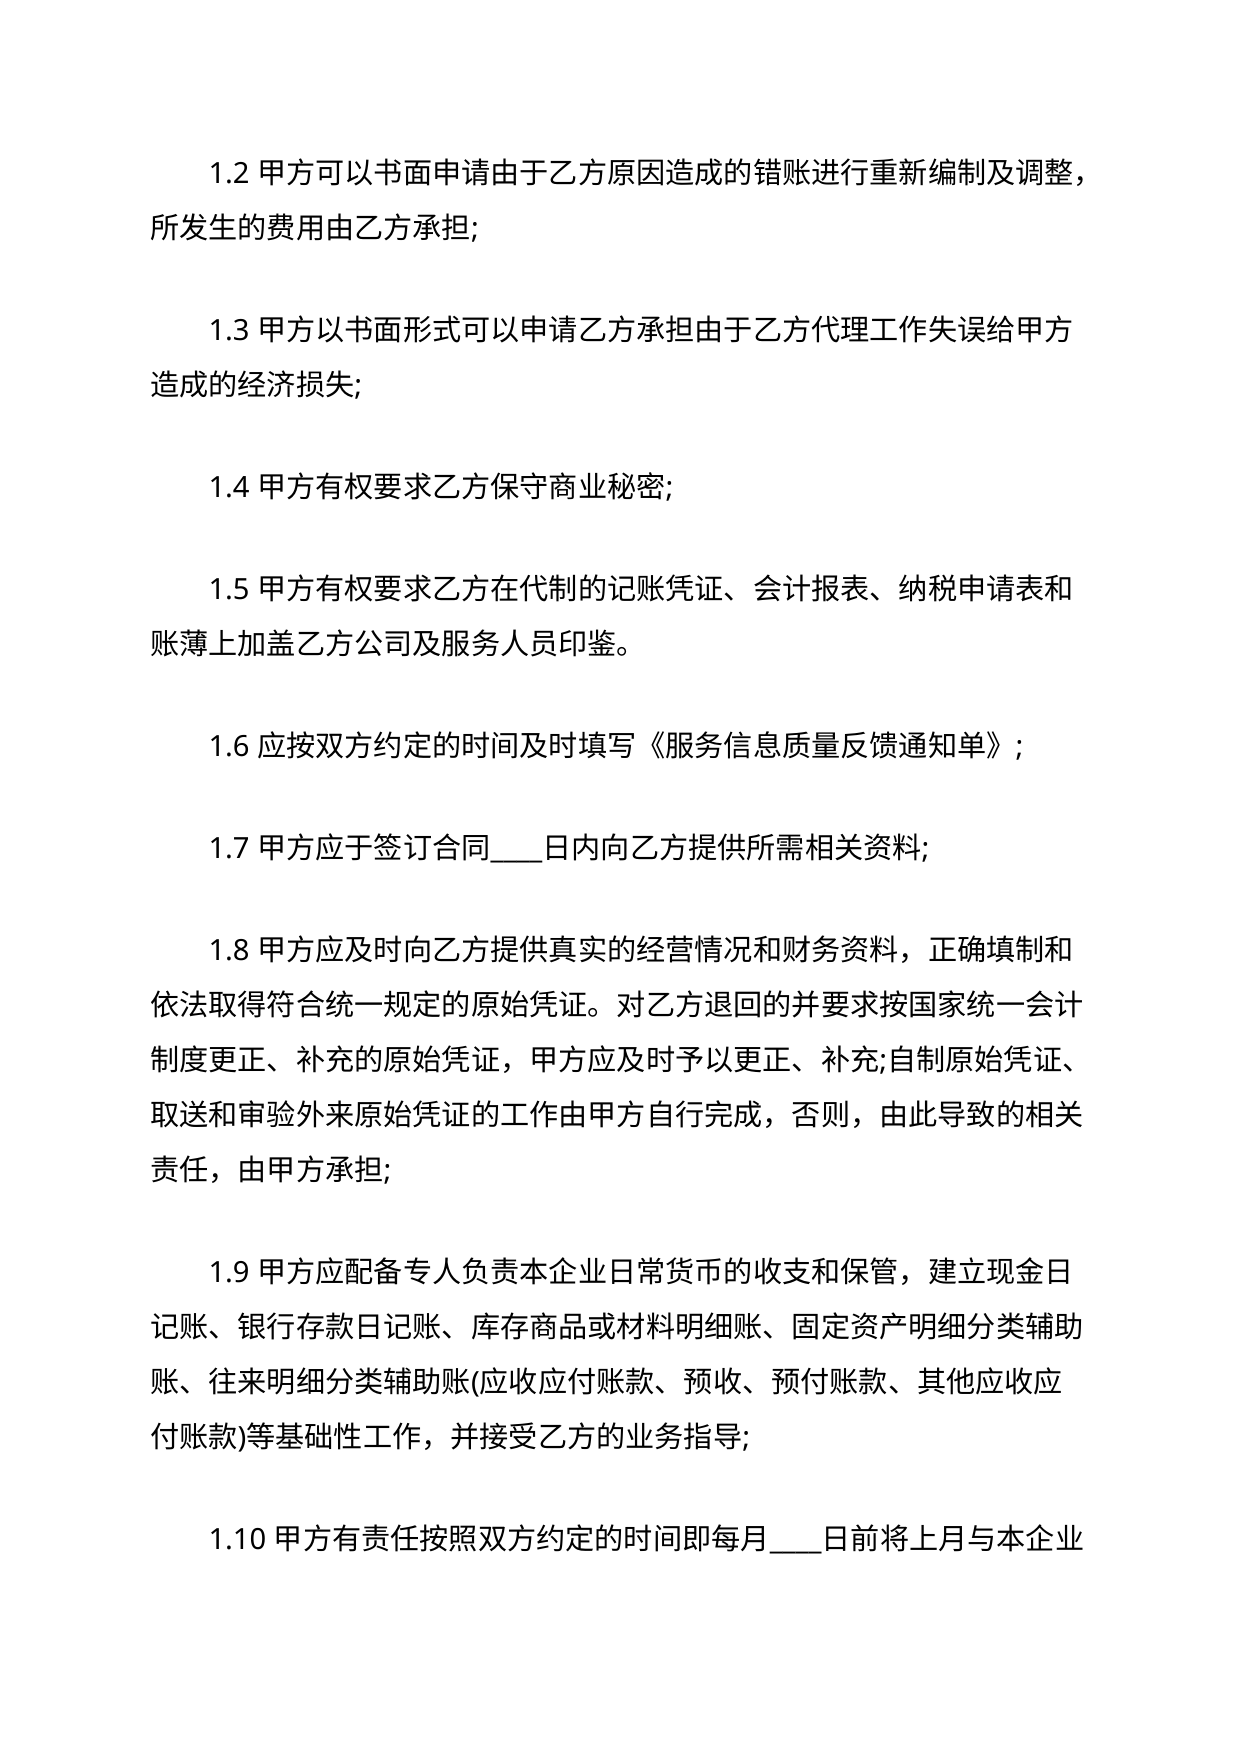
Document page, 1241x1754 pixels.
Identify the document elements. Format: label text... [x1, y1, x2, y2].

text 1.8 甲方应及时向乙方提供真实的经营情况和财务资料，正确填制和依法取得符合统一规定的原始凭证。对乙方退回的并要求按国家统一会计制度更正、补充的原始凭证，甲方应及时予以更正、补充;自制原始凭证、取送和审验外来原始凭证的工作由甲方自行完成，否则，由此导致的相关责任，由甲方承担; [150, 927, 1090, 1189]
text 1.4 甲方有权要求乙方保守商业秘密; [150, 464, 1090, 506]
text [150, 1515, 1090, 1558]
text 1.9 甲方应配备专人负责本企业日常货币的收支和保管，建立现金日记账、银行存款日记账、库存商品或材料明细账、固定资产明细分类辅助账、往来明细分类辅助账(应收应付账款、预收、预付账款、其他应收应付账款)等基础性工作，并接受乙方的业务指导; [150, 1248, 1090, 1456]
text 1.7 甲方应于签订合同____日内向乙方提供所需相关资料; [150, 825, 1090, 867]
text 1.2 甲方可以书面申请由于乙方原因造成的错账进行重新编制及调整，所发生的费用由乙方承担; [150, 150, 1090, 247]
text 1.6 应按双方约定的时间及时填写《服务信息质量反馈通知单》; [150, 723, 1090, 765]
text 1.3 甲方以书面形式可以申请乙方承担由于乙方代理工作失误给甲方造成的经济损失; [150, 307, 1090, 404]
text 1.5 甲方有权要求乙方在代制的记账凭证、会计报表、纳税申请表和账薄上加盖乙方公司及服务人员印鉴。 [150, 566, 1090, 663]
